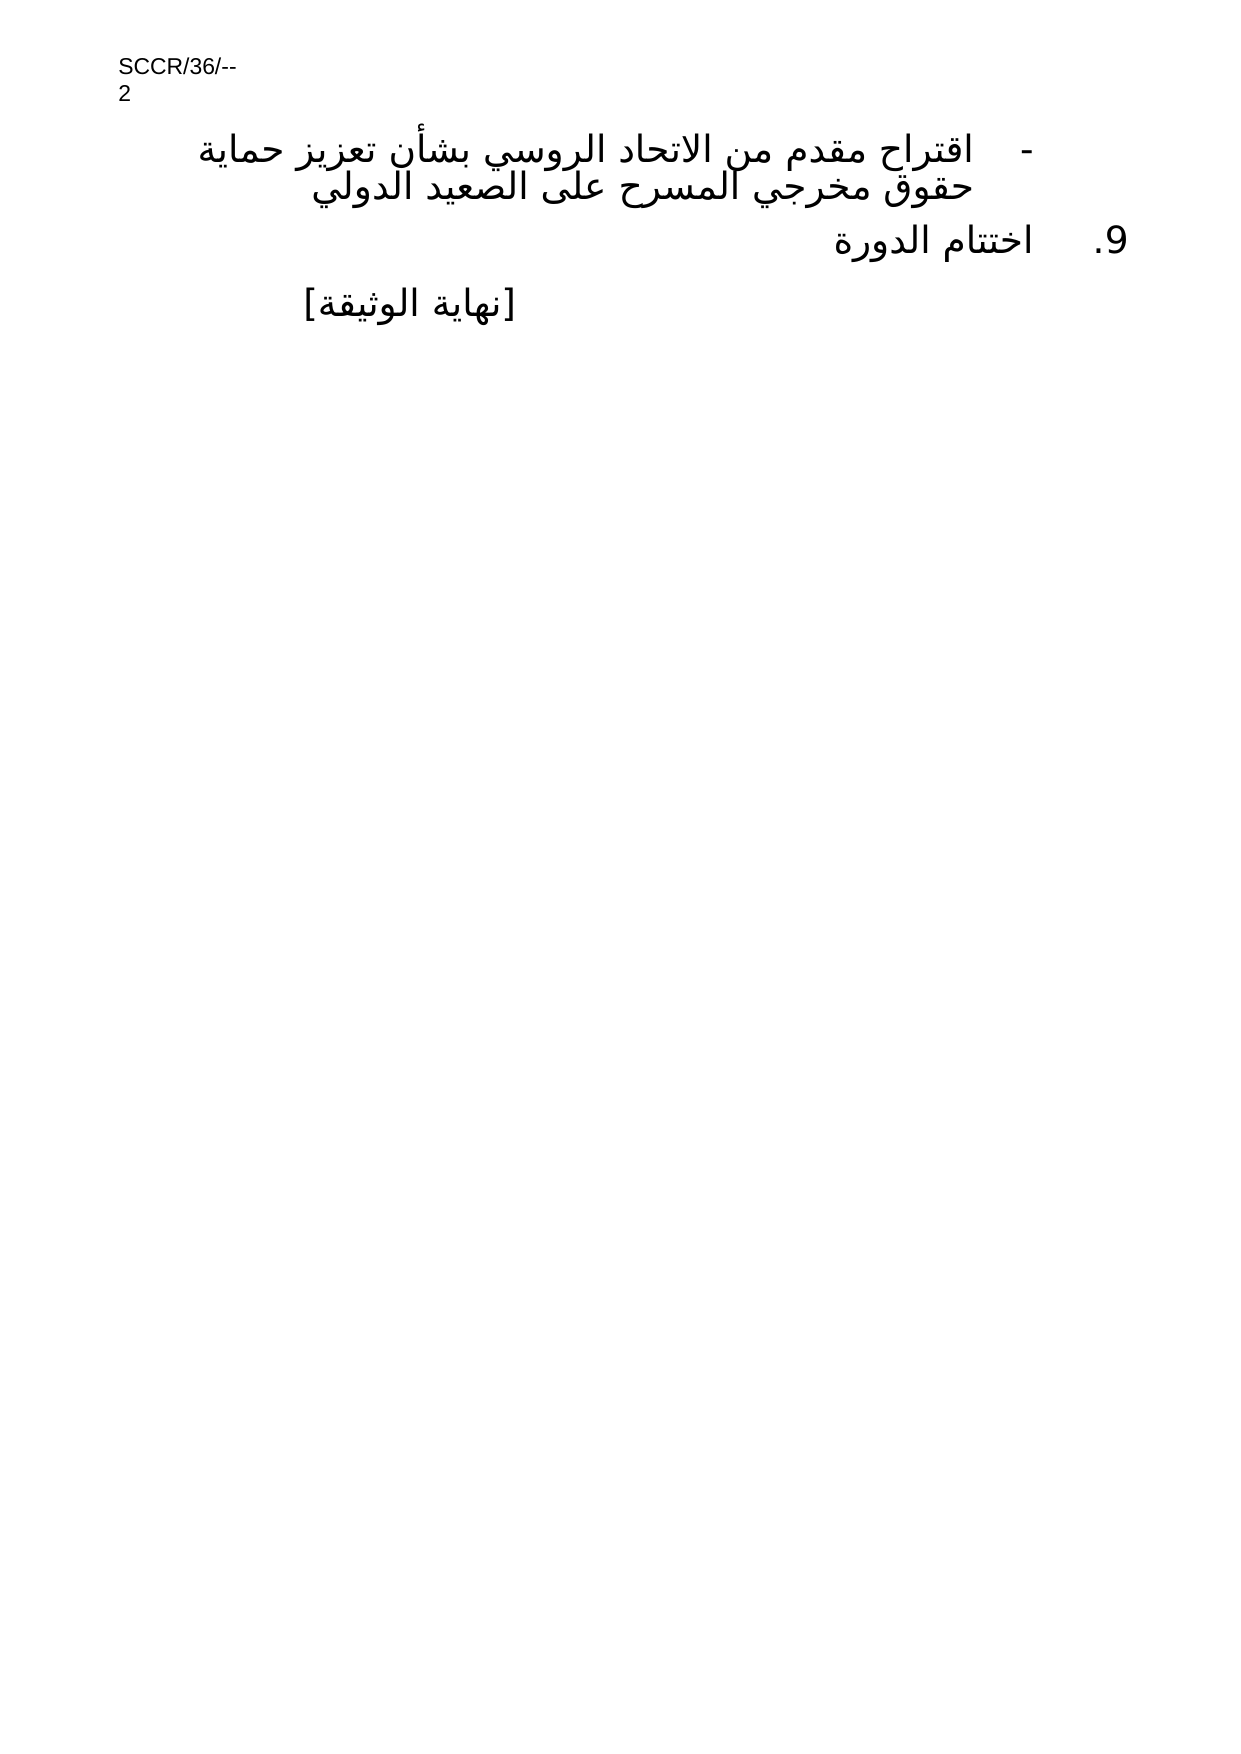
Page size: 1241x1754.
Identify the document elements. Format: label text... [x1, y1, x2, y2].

text [نهاية الوثيقة] [118, 286, 516, 324]
text - اقتراح مقدم من الاتحاد الروسي بشأن تعزيز حماية حقوق مخرجي المسرح على الصعيد الدولي [118, 132, 1033, 207]
list اختتام الدورة [118, 224, 1092, 261]
